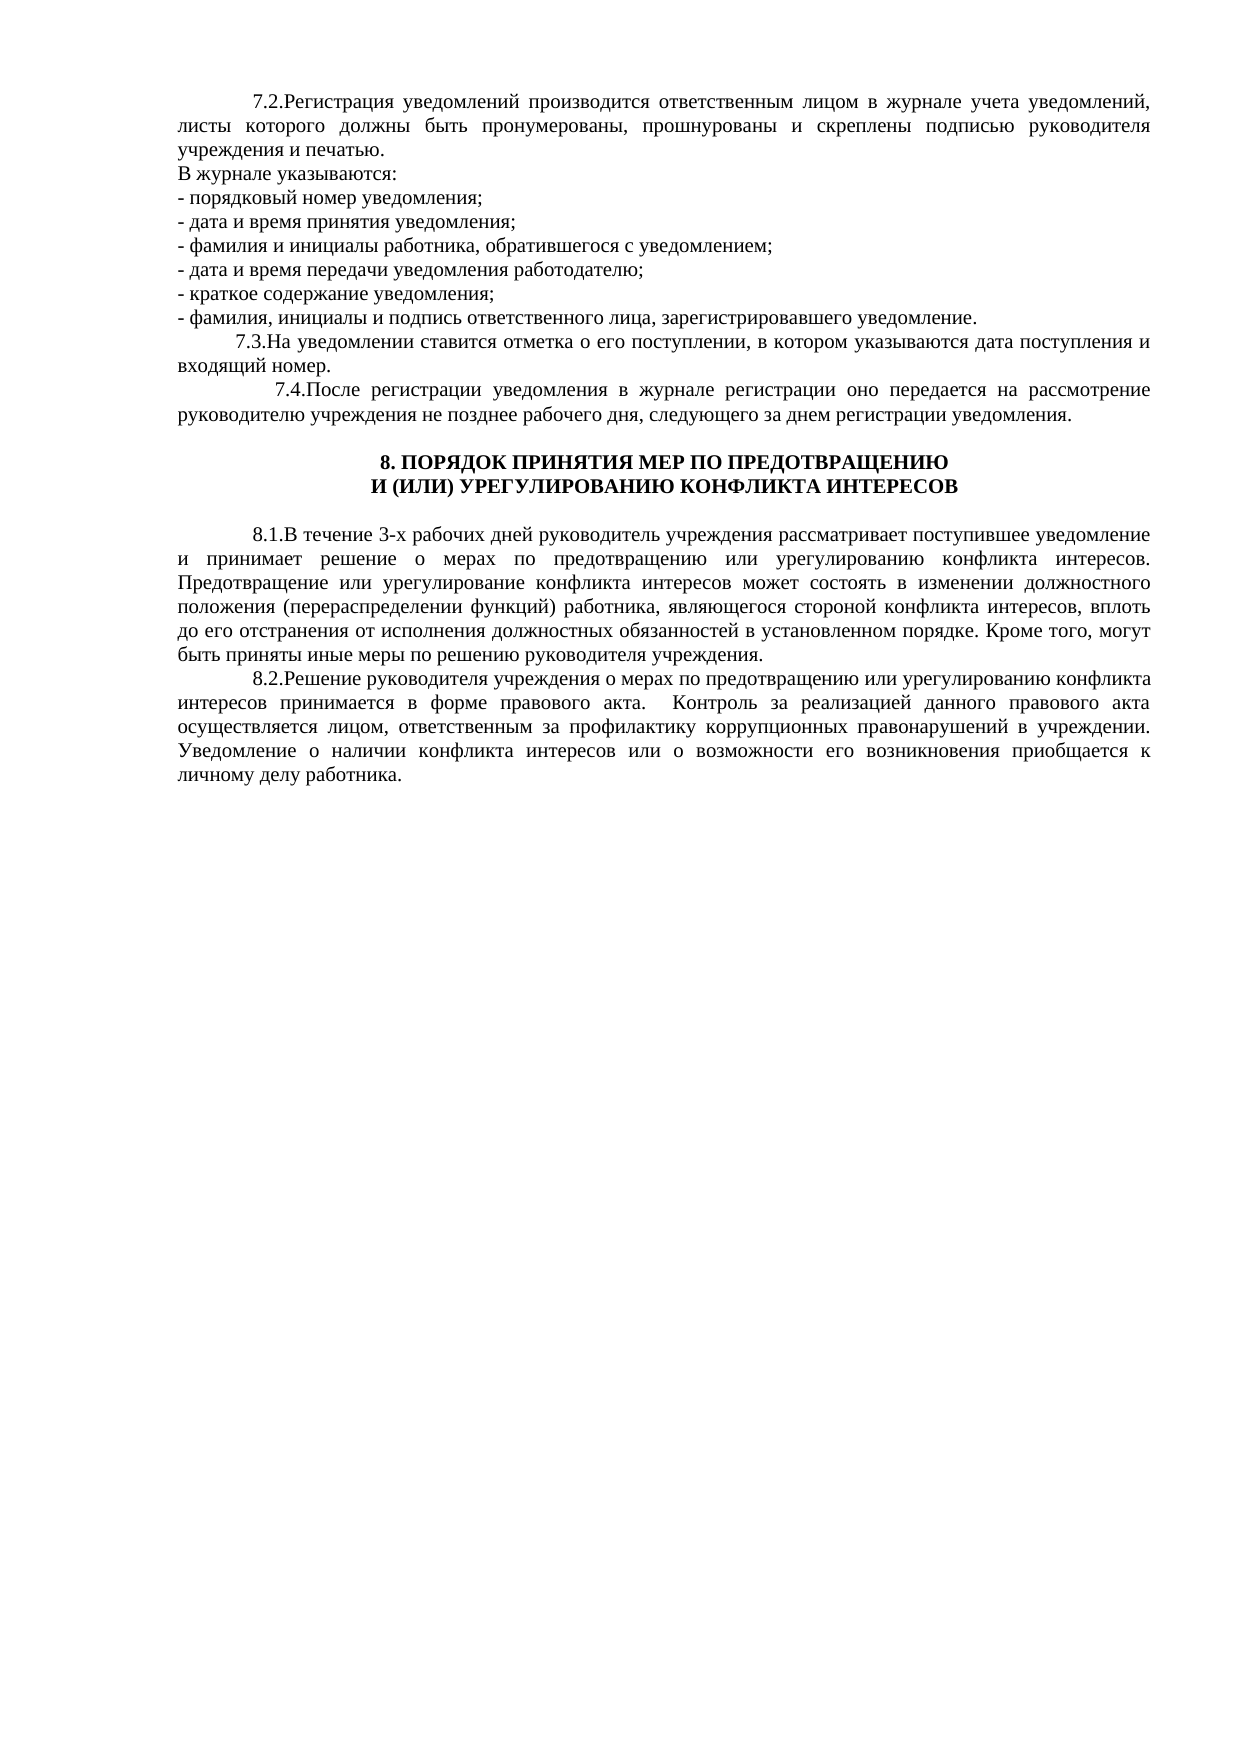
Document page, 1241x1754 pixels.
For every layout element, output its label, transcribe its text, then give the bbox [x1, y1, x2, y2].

text 8.1.В течение 3-х рабочих дней руководитель учреждения рассматривает поступившее уведомление и принимает решение о мерах по предотвращению или урегулированию конфликта интересов. Предотвращение или урегулирование конфликта интересов может состоять в изменении должностного положения (перераспределении функций) работника, являющегося стороной конфликта интересов, вплоть до его отстранения от исполнения должностных обязанностей в установленном порядке. Кроме того, могут быть приняты иные меры по решению руководителя учреждения. [177, 522, 1152, 666]
text - фамилия и инициалы работника, обратившегося с уведомлением; [177, 233, 1152, 257]
text 7.4.После регистрации уведомления в журнале регистрации оно передается на рассмотрение руководителю учреждения не позднее рабочего дня, следующего за днем регистрации уведомления. [177, 377, 1152, 426]
text - дата и время принятия уведомления; [177, 209, 1152, 233]
text - дата и время передачи уведомления работодателю; [177, 257, 1152, 281]
text - фамилия, инициалы и подпись ответственного лица, зарегистрировавшего уведомление. [177, 305, 1152, 329]
text И (ИЛИ) УРЕГУЛИРОВАНИЮ КОНФЛИКТА ИНТЕРЕСОВ [177, 474, 1152, 498]
text 7.2.Регистрация уведомлений производится ответственным лицом в журнале учета уведомлений, листы которого должны быть пронумерованы, прошнурованы и скреплены подписью руководителя учреждения и печатью. [177, 89, 1152, 161]
text 8.2.Решение руководителя учреждения о мерах по предотвращению или урегулированию конфликта интересов принимается в форме правового акта. Контроль за реализацией данного правового акта осуществляется лицом, ответственным за профилактику коррупционных правонарушений в учреждении. Уведомление о наличии конфликта интересов или о возможности его возникновения приобщается к личному делу работника. [177, 666, 1152, 786]
text В журнале указываются: [177, 161, 1152, 185]
text 8. ПОРЯДОК ПРИНЯТИЯ МЕР ПО ПРЕДОТВРАЩЕНИЮ [177, 449, 1152, 474]
text - краткое содержание уведомления; [177, 281, 1152, 305]
text 7.3.На уведомлении ставится отметка о его поступлении, в котором указываются дата поступления и входящий номер. [177, 329, 1152, 377]
text - порядковый номер уведомления; [177, 185, 1152, 209]
